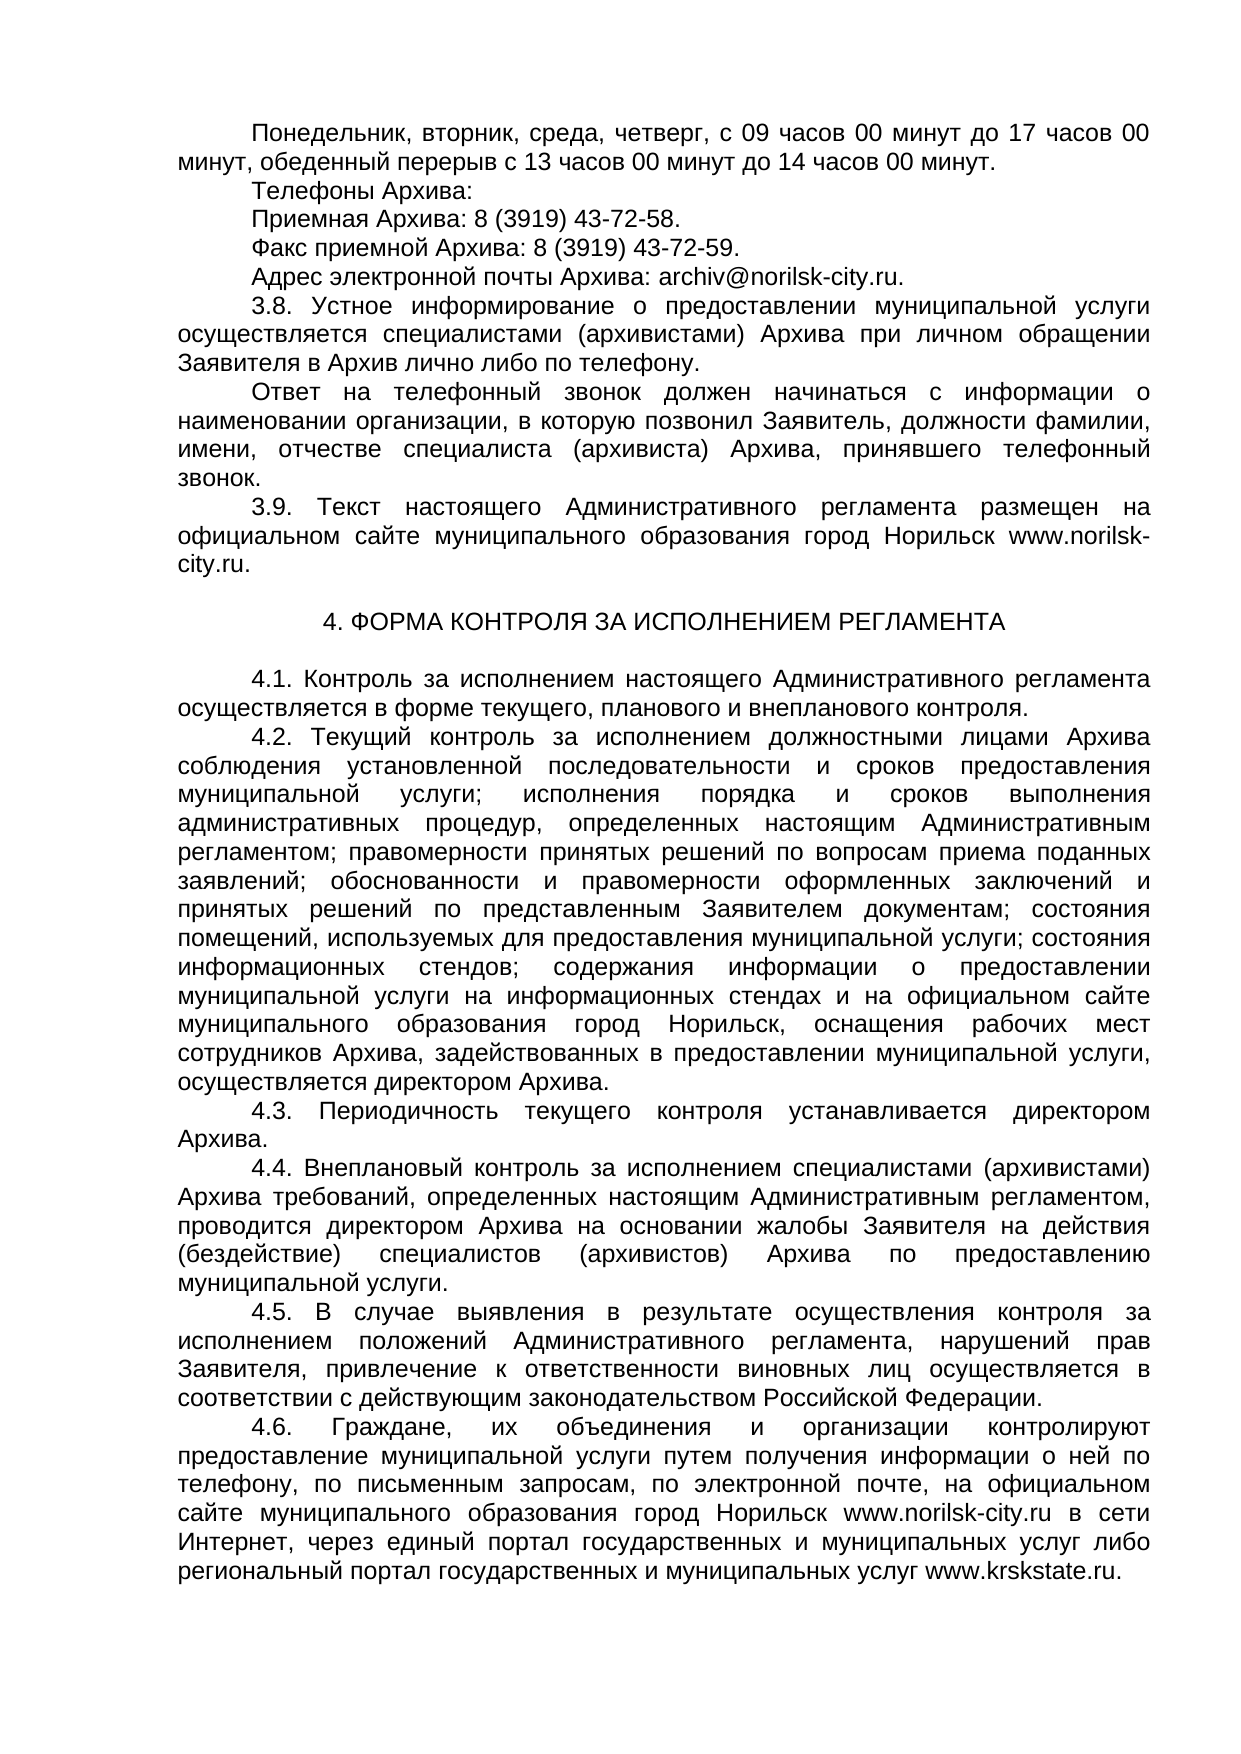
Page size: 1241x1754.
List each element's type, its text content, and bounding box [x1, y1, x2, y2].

text 3.8. Устное информирование о предоставлении муниципальной услуги осуществляется специалистами (архивистами) Архива при личном обращении Заявителя в Архив лично либо по телефону. [177, 291, 1152, 377]
text 4.2. Текущий контроль за исполнением должностными лицами Архива соблюдения установленной последовательности и сроков предоставления муниципальной услуги; исполнения порядка и сроков выполнения административных процедур, определенных настоящим Административным регламентом; правомерности принятых решений по вопросам приема поданных заявлений; обоснованности и правомерности оформленных заключений и принятых решений по представленным Заявителем документам; состояния помещений, используемых для предоставления муниципальной услуги; состояния информационных стендов; содержания информации о предоставлении муниципальной услуги на информационных стендах и на официальном сайте муниципального образования город Норильск, оснащения рабочих мест сотрудников Архива, задействованных в предоставлении муниципальной услуги, осуществляется директором Архива. [177, 722, 1152, 1096]
text Факс приемной Архива: 8 (3919) 43-72-59. [177, 233, 1152, 262]
text 4.6. Граждане, их объединения и организации контролируют предоставление муниципальной услуги путем получения информации о ней по телефону, по письменным запросам, по электронной почте, на официальном сайте муниципального образования город Норильск www.norilsk-city.ru в сети Интернет, через единый портал государственных и муниципальных услуг либо региональный портал государственных и муниципальных услуг www.krskstate.ru. [177, 1412, 1152, 1584]
text 4.1. Контроль за исполнением настоящего Административного регламента осуществляется в форме текущего, планового и внепланового контроля. [177, 664, 1152, 722]
text Приемная Архива: 8 (3919) 43-72-58. [177, 204, 1152, 233]
text 4.4. Внеплановый контроль за исполнением специалистами (архивистами) Архива требований, определенных настоящим Административным регламентом, проводится директором Архива на основании жалобы Заявителя на действия (бездействие) специалистов (архивистов) Архива по предоставлению муниципальной услуги. [177, 1153, 1152, 1297]
text Понедельник, вторник, среда, четверг, с 09 часов 00 минут до 17 часов 00 минут, обеденный перерыв с 13 часов 00 минут до 14 часов 00 минут. [177, 118, 1152, 176]
text Адрес электронной почты Архива: archiv@norilsk-city.ru. [177, 262, 1152, 291]
text Ответ на телефонный звонок должен начинаться с информации о наименовании организации, в которую позвонил Заявитель, должности фамилии, имени, отчестве специалиста (архивиста) Архива, принявшего телефонный звонок. [177, 377, 1152, 492]
title 4. ФОРМА КОНТРОЛЯ ЗА ИСПОЛНЕНИЕМ РЕГЛАМЕНТА [177, 607, 1152, 636]
text Телефоны Архива: [177, 176, 1152, 204]
text 4.5. В случае выявления в результате осуществления контроля за исполнением положений Административного регламента, нарушений прав Заявителя, привлечение к ответственности виновных лиц осуществляется в соответствии с действующим законодательством Российской Федерации. [177, 1297, 1152, 1412]
text 3.9. Текст настоящего Административного регламента размещен на официальном сайте муниципального образования город Норильск www.norilsk-city.ru. [177, 492, 1152, 578]
text 4.3. Периодичность текущего контроля устанавливается директором Архива. [177, 1096, 1152, 1153]
